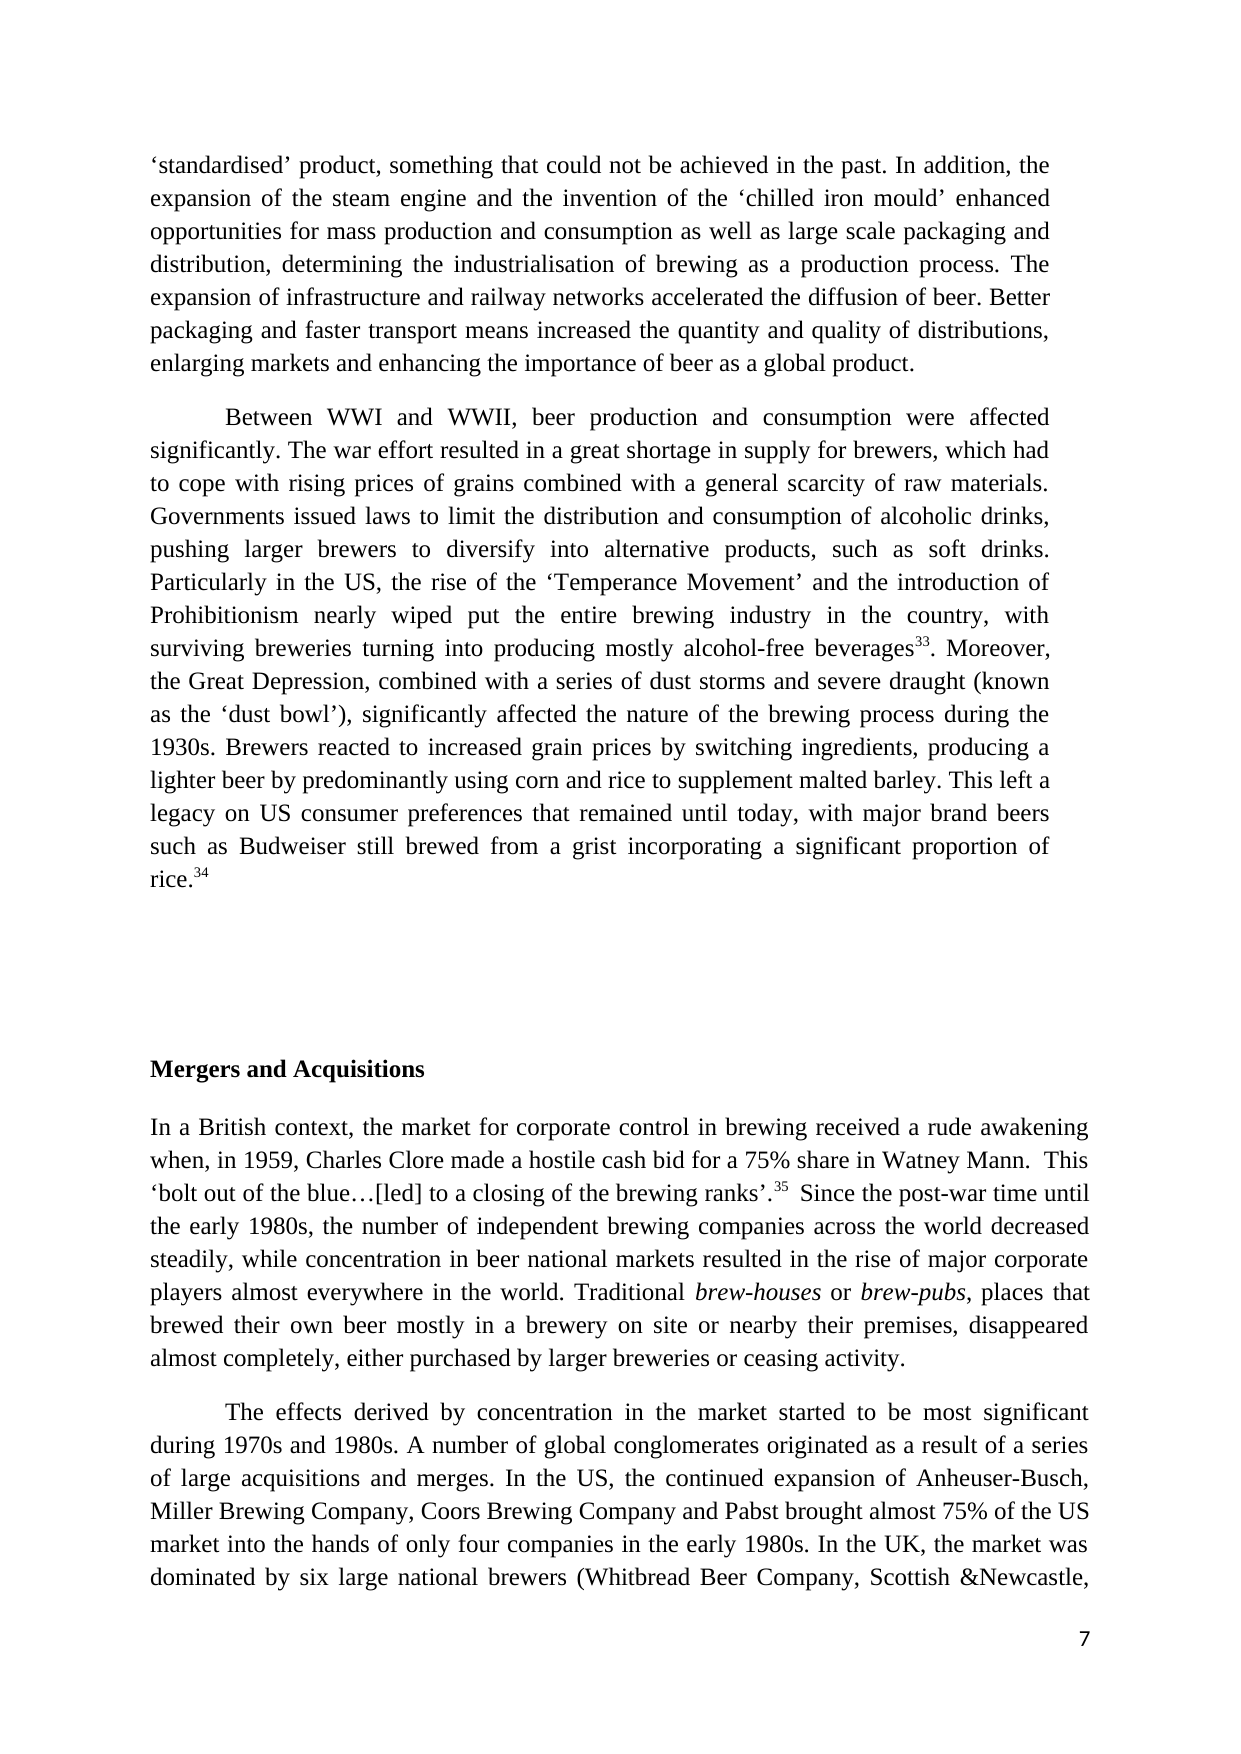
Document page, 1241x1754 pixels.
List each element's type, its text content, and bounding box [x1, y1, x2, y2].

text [150, 1397, 1090, 1591]
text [150, 150, 1051, 377]
text Between WWI and WWII, beer production and consumption were affected significantly. The war effort resulted in a great shortage in supply for brewers, which had to cope with rising prices of grains combined with a general scarcity of raw materials. Governments issued laws to limit the distribution and consumption of alcoholic drinks, pushing larger brewers to diversify into alternative products, such as soft drinks. Particularly in the US, the rise of the ‘Temperance Movement’ and the introduction of Prohibitionism nearly wiped put the entire brewing industry in the country, with surviving breweries turning into producing mostly alcohol-free beverages. Moreover, the Great Depression, combined with a series of dust storms and severe draught (known as the ‘dust bowl’), significantly affected the nature of the brewing process during the 1930s. Brewers reacted to increased grain prices by switching ingredients, producing a lighter beer by predominantly using corn and rice to supplement malted barley. This left a legacy on US consumer preferences that remained until today, with major brand beers such as Budweiser still brewed from a grist incorporating a significant proportion of rice. [150, 402, 1051, 893]
text In a British context, the market for corporate control in brewing received a rude awakening when, in 1959, Charles Clore made a hostile cash bid for a 75% share in Watney Mann. This ‘bolt out of the blue…[led] to a closing of the brewing ranks’. Since the post-war time until the early 1980s, the number of independent brewing companies across the world decreased steadily, while concentration in beer national markets resulted in the rise of major corporate players almost everywhere in the world. Traditional brew-houses or brew-pubs, places that brewed their own beer mostly in a brewery on site or nearby their premises, disappeared almost completely, either purchased by larger breweries or ceasing activity. [150, 1112, 1090, 1372]
text Mergers and Acquisitions [150, 1054, 1051, 1083]
